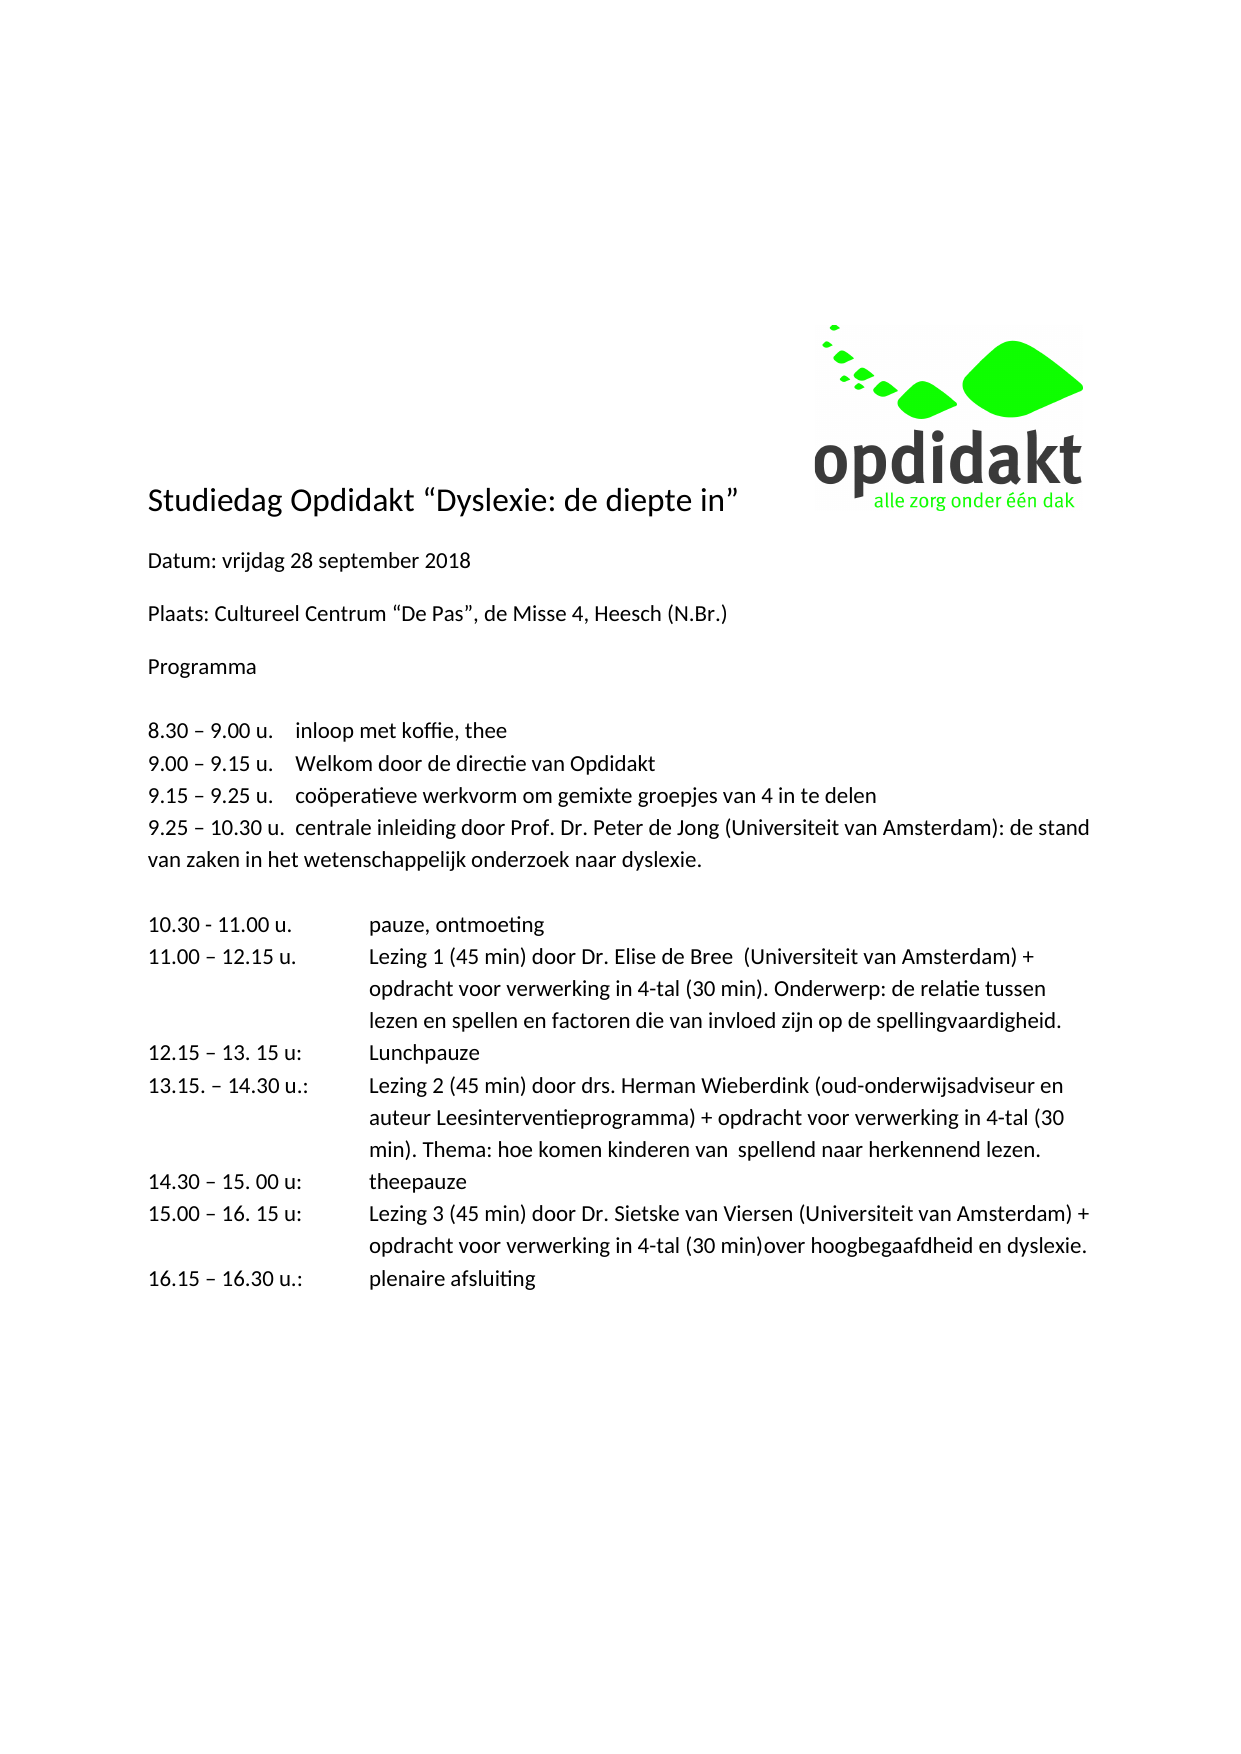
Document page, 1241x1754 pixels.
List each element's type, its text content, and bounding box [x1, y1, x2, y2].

text 9.15 – 9.25 u. coöperatieve werkvorm om gemixte groepjes van 4 in te delen [148, 781, 1093, 809]
text 13.15. – 14.30 u.: Lezing 2 (45 min) door drs. Herman Wieberdink (oud-onderwijsadviseur en auteur Leesinterventieprogramma) + opdracht voor verwerking in 4-tal (30 min). Thema: hoe komen kinderen van spellend naar herkennend lezen. [148, 1071, 1093, 1163]
text 8.30 – 9.00 u. inloop met koffie, thee [148, 717, 1093, 745]
text Programma [148, 652, 1093, 680]
text 14.30 – 15. 00 u: theepauze [148, 1167, 1093, 1195]
text Datum: vrijdag 28 september 2018 [148, 546, 1093, 574]
text 9.00 – 9.15 u. Welkom door de directie van Opdidakt [148, 749, 1093, 777]
text 12.15 – 13. 15 u: Lunchpauze [148, 1038, 1093, 1067]
text 11.00 – 12.15 u. Lezing 1 (45 min) door Dr. Elise de Bree (Universiteit van Amsterdam) + opdracht voor verwerking in 4-tal (30 min). Onderwerp: de relatie tussen lezen en spellen en factoren die van invloed zijn op de spellingvaardigheid. [148, 942, 1093, 1034]
text 15.00 – 16. 15 u: Lezing 3 (45 min) door Dr. Sietske van Viersen (Universiteit van Amsterdam) + opdracht voor verwerking in 4-tal (30 min)over hoogbegaafdheid en dyslexie. [148, 1199, 1093, 1260]
text 10.30 - 11.00 u. pauze, ontmoeting [148, 910, 1093, 938]
text Plaats: Cultureel Centrum “De Pas”, de Misse 4, Heesch (N.Br.) [148, 599, 1093, 627]
picture [814, 325, 1083, 511]
text 9.25 – 10.30 u. centrale inleiding door Prof. Dr. Peter de Jong (Universiteit van Amsterdam): de stand van zaken in het wetenschappelijk onderzoek naar dyslexie. [148, 813, 1093, 873]
text 16.15 – 16.30 u.: plenaire afsluiting [148, 1264, 1093, 1292]
